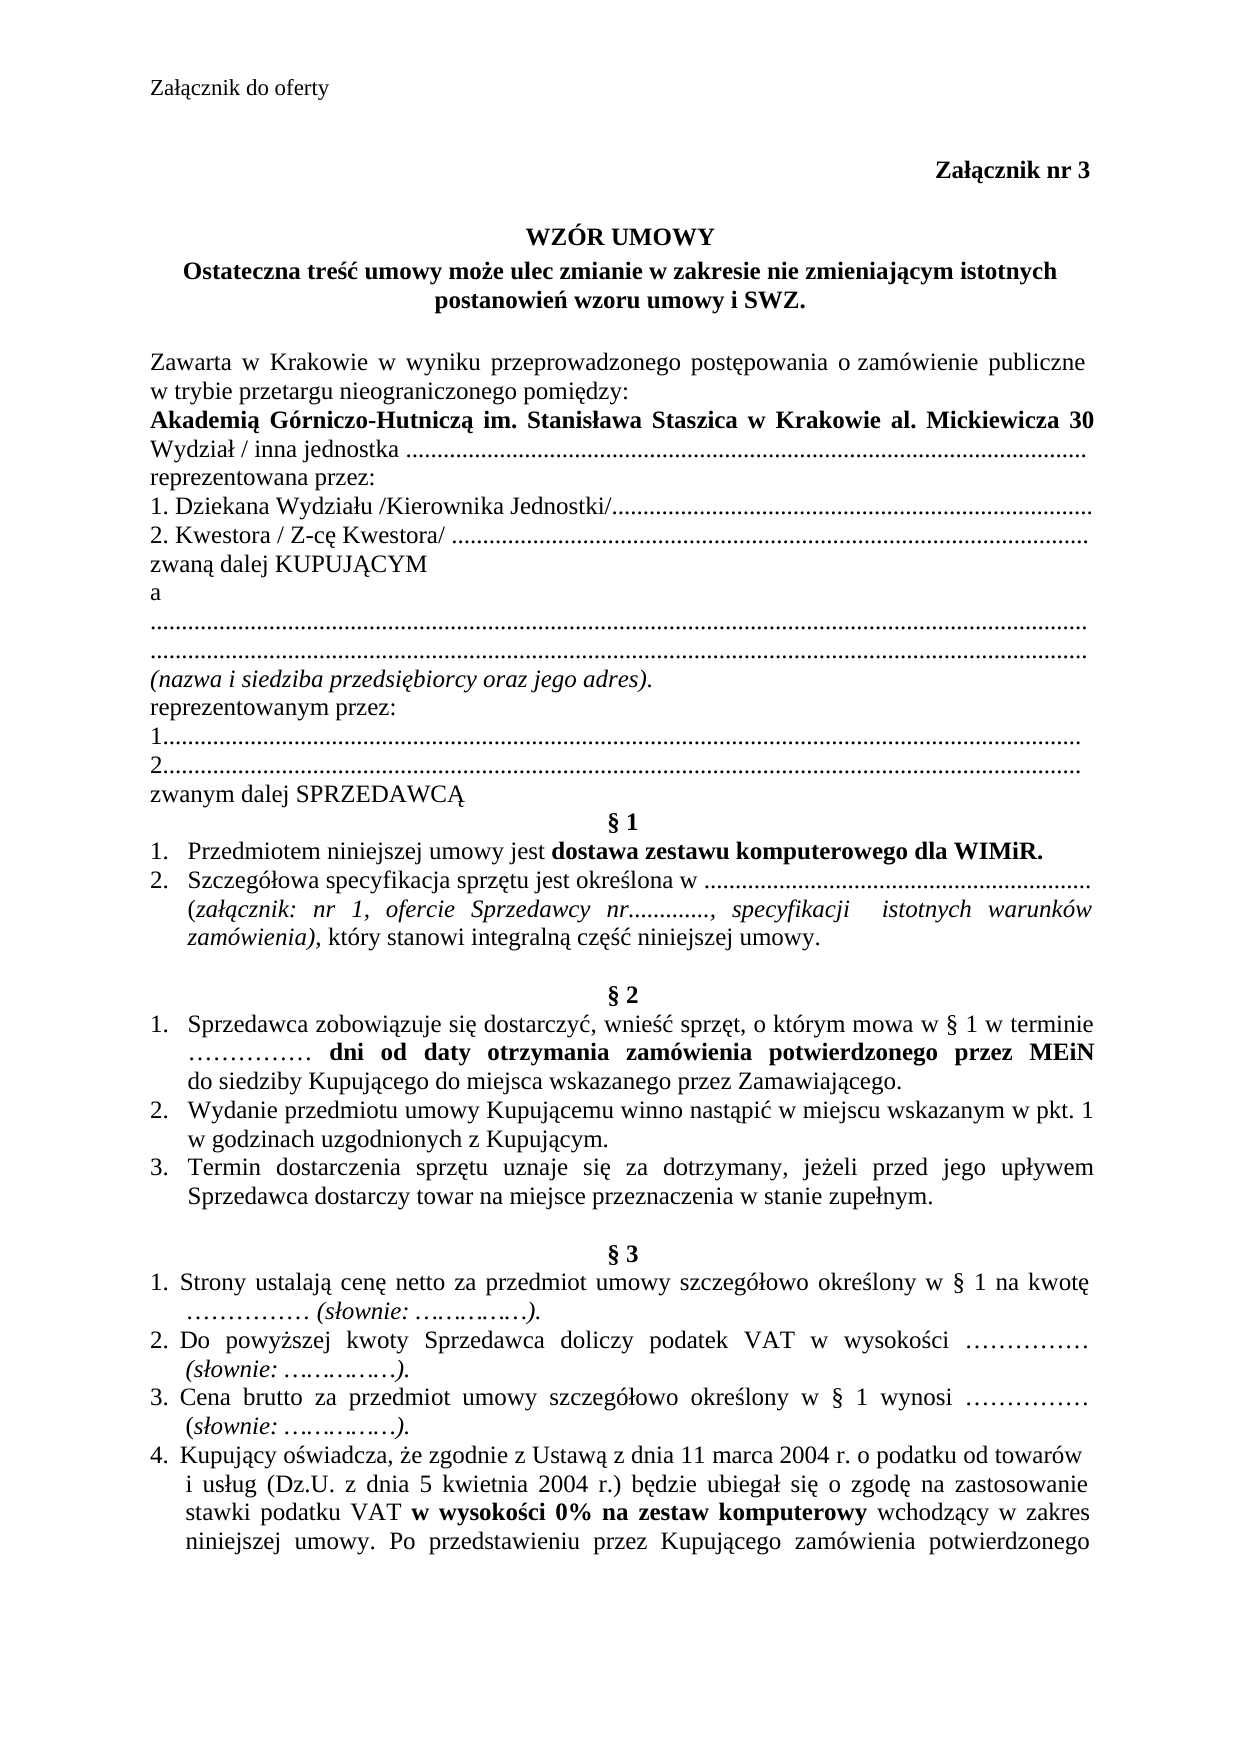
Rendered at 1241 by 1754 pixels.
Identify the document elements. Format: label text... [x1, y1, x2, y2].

text 2. Kwestora / Z-cę Kwestora/ ...................................................................................................... [150, 520, 1095, 549]
text Akademią Górniczo-Hutniczą im. Stanisława Staszica w Krakowie al. Mickiewicza 30 Wydział / inna jednostka ............................................................................................................. [150, 405, 1095, 462]
text § 2 [150, 980, 1095, 1009]
text zwaną dalej KUPUJĄCYM [150, 549, 1095, 577]
text § 1 [150, 807, 1095, 836]
text ...................................................................................................................................................... [150, 606, 1095, 635]
text § 3 [150, 1239, 1095, 1267]
text Załącznik nr 3 [150, 155, 1090, 184]
text (nazwa i siedziba przedsiębiorcy oraz jego adres). [150, 664, 1095, 692]
text 1. Dziekana Wydziału /Kierownika Jednostki/............................................................................. [150, 491, 1095, 520]
text Zawarta w Krakowie w wyniku przeprowadzonego postępowania o zamówienie publiczne w trybie przetargu nieograniczonego pomiędzy: [150, 347, 1095, 405]
text a [150, 577, 1095, 606]
list Cena brutto za przedmiot umowy szczegółowo określony w § 1 wynosi …………… (słownie: ……………). [150, 1382, 1090, 1440]
text WZÓR UMOWY [150, 222, 1090, 251]
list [150, 1440, 1090, 1555]
list Strony ustalają cenę netto za przedmiot umowy szczegółowo określony w § 1 na kwotę …………… (słownie: ……………). [150, 1267, 1090, 1325]
text Ostateczna treść umowy może ulec zmianie w zakresie nie zmieniającym istotnych postanowień wzoru umowy i SWZ. [150, 256, 1090, 314]
text ...................................................................................................................................................... [150, 635, 1095, 664]
list Do powyższej kwoty Sprzedawca doliczy podatek VAT w wysokości …………… (słownie: ……………). [150, 1325, 1090, 1382]
text reprezentowana przez: [150, 462, 1095, 491]
text zwanym dalej SPRZEDAWCĄ [150, 779, 1095, 807]
list Termin dostarczenia sprzętu uznaje się za dotrzymany, jeżeli przed jego upływem Sprzedawca dostarczy towar na miejsce przeznaczenia w stanie zupełnym. [150, 1152, 1095, 1210]
text (załącznik: nr 1, ofercie Sprzedawcy nr............., specyfikacji istotnych warunków zamówienia), który stanowi integralną część niniejszej umowy. [187, 894, 1095, 951]
list Szczegółowa specyfikacja sprzętu jest określona w .............................................................. [150, 865, 1095, 894]
list Wydanie przedmiotu umowy Kupującemu winno nastąpić w miejscu wskazanym w pkt. 1 w godzinach uzgodnionych z Kupującym. [150, 1095, 1095, 1152]
list Przedmiotem niniejszej umowy jest dostawa zestawu komputerowego dla WIMiR. [150, 836, 1095, 865]
text 2................................................................................................................................................... [150, 750, 1095, 779]
text reprezentowanym przez: [150, 692, 1095, 721]
text 1................................................................................................................................................... [150, 721, 1095, 750]
list Sprzedawca zobowiązuje się dostarczyć, wnieść sprzęt, o którym mowa w § 1 w terminie …………… dni od daty otrzymania zamówienia potwierdzonego przez MEiN do siedziby Kupującego do miejsca wskazanego przez Zamawiającego. [150, 1009, 1095, 1095]
